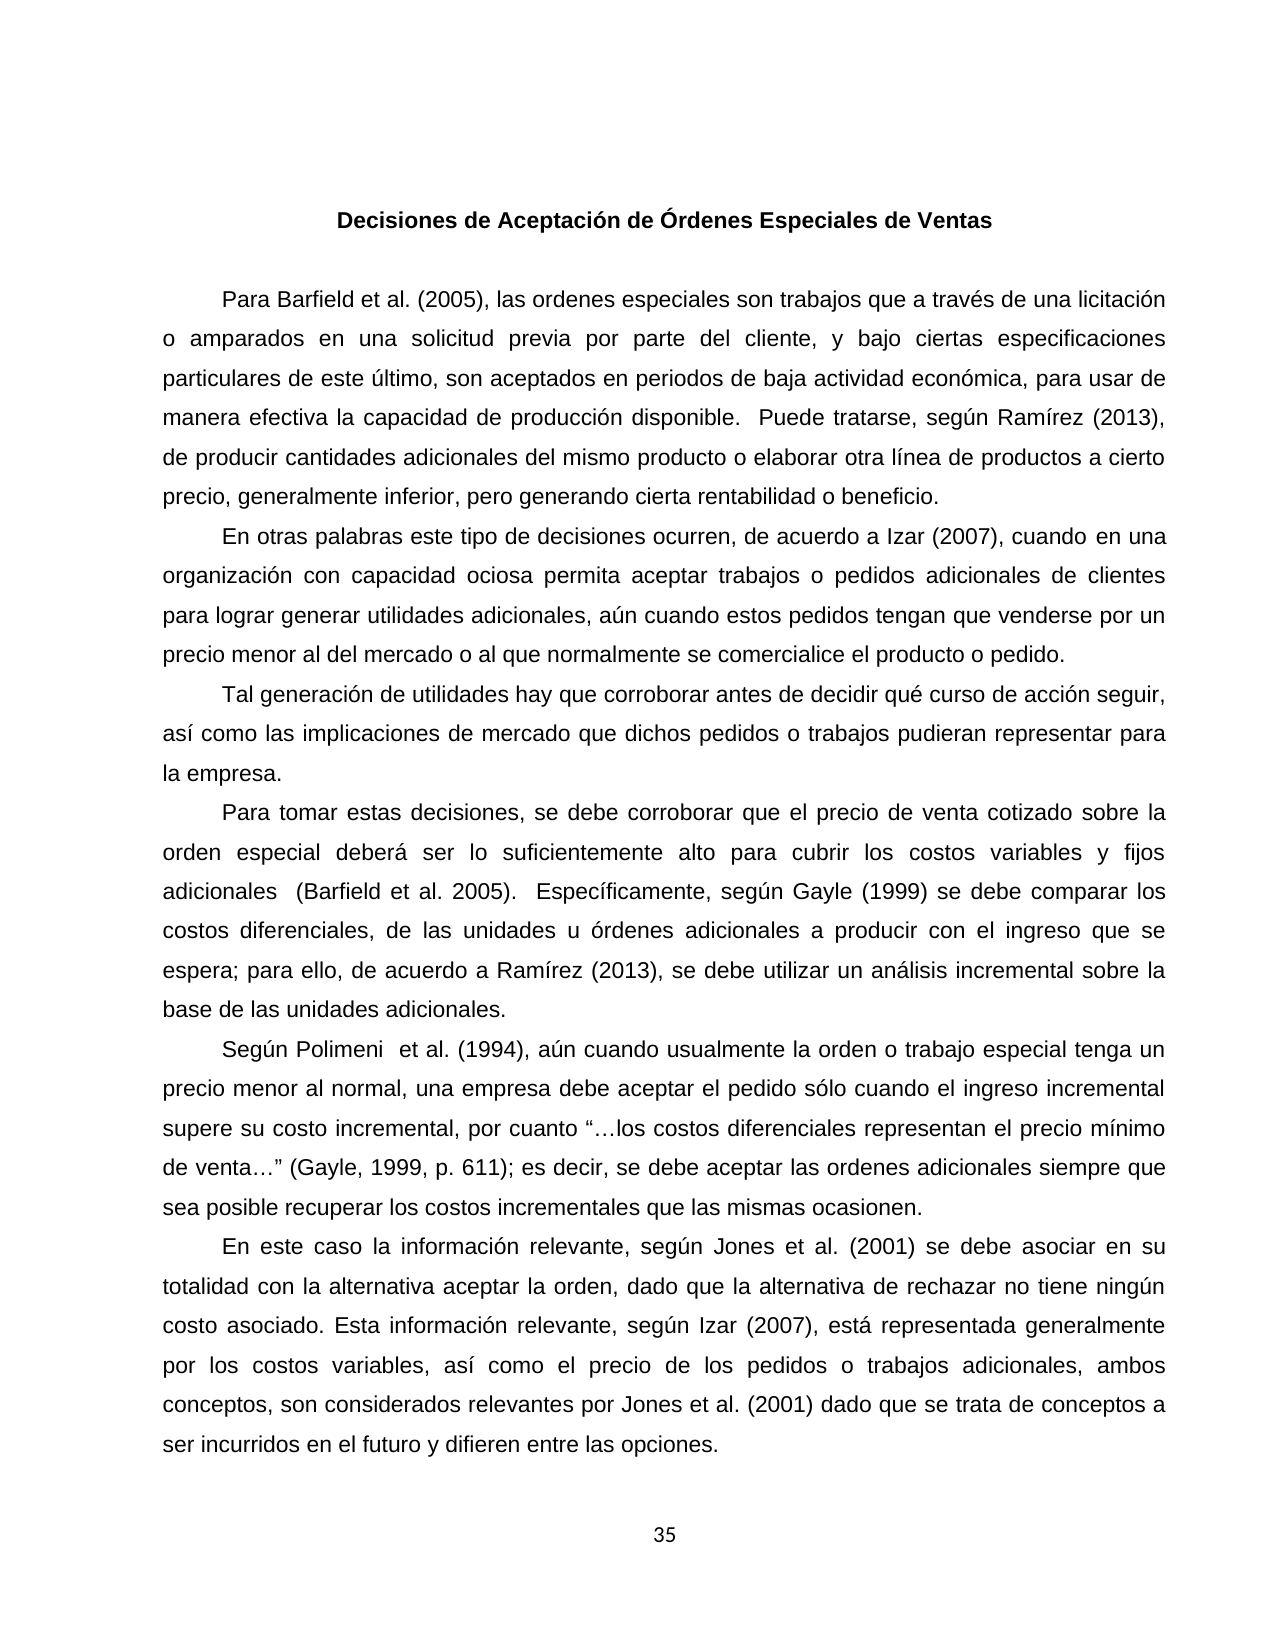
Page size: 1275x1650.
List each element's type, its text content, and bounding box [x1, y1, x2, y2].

text Para Barfield et al. (2005), las ordenes especiales son trabajos que a través de una licitación o amparados en una solicitud previa por parte del cliente, y bajo ciertas especificaciones particulares de este último, son aceptados en periodos de baja actividad económica, para usar de manera efectiva la capacidad de producción disponible. Puede tratarse, según Ramírez (2013), de producir cantidades adicionales del mismo producto o elaborar otra línea de productos a cierto precio, generalmente inferior, pero generando cierta rentabilidad o beneficio. [162, 286, 1167, 509]
text En este caso la información relevante, según Jones et al. (2001) se debe asociar en su totalidad con la alternativa aceptar la orden, dado que la alternativa de rechazar no tiene ningún costo asociado. Esta información relevante, según Izar (2007), está representada generalmente por los costos variables, así como el precio de los pedidos o trabajos adicionales, ambos conceptos, son considerados relevantes por Jones et al. (2001) dado que se trata de conceptos a ser incurridos en el futuro y difieren entre las opciones. [162, 1233, 1167, 1457]
text Según Polimeni et al. (1994), aún cuando usualmente la orden o trabajo especial tenga un precio menor al normal, una empresa debe aceptar el pedido sólo cuando el ingreso incremental supere su costo incremental, por cuanto “…los costos diferenciales representan el precio mínimo de venta…” (Gayle, 1999, p. 611); es decir, se debe aceptar las ordenes adicionales siempre que sea posible recuperar los costos incrementales que las mismas ocasionen. [162, 1036, 1167, 1220]
text Decisiones de Aceptación de Órdenes Especiales de Ventas [162, 207, 1167, 233]
text Tal generación de utilidades hay que corroborar antes de decidir qué curso de acción seguir, así como las implicaciones de mercado que dichos pedidos o trabajos pudieran representar para la empresa. [162, 681, 1167, 786]
text Para tomar estas decisiones, se debe corroborar que el precio de venta cotizado sobre la orden especial deberá ser lo suficientemente alto para cubrir los costos variables y fijos adicionales (Barfield et al. 2005). Específicamente, según Gayle (1999) se debe comparar los costos diferenciales, de las unidades u órdenes adicionales a producir con el ingreso que se espera; para ello, de acuerdo a Ramírez (2013), se debe utilizar un análisis incremental sobre la base de las unidades adicionales. [162, 799, 1167, 1023]
text En otras palabras este tipo de decisiones ocurren, de acuerdo a Izar (2007), cuando en una organización con capacidad ociosa permita aceptar trabajos o pedidos adicionales de clientes para lograr generar utilidades adicionales, aún cuando estos pedidos tengan que venderse por un precio menor al del mercado o al que normalmente se comercialice el producto o pedido. [162, 523, 1167, 667]
